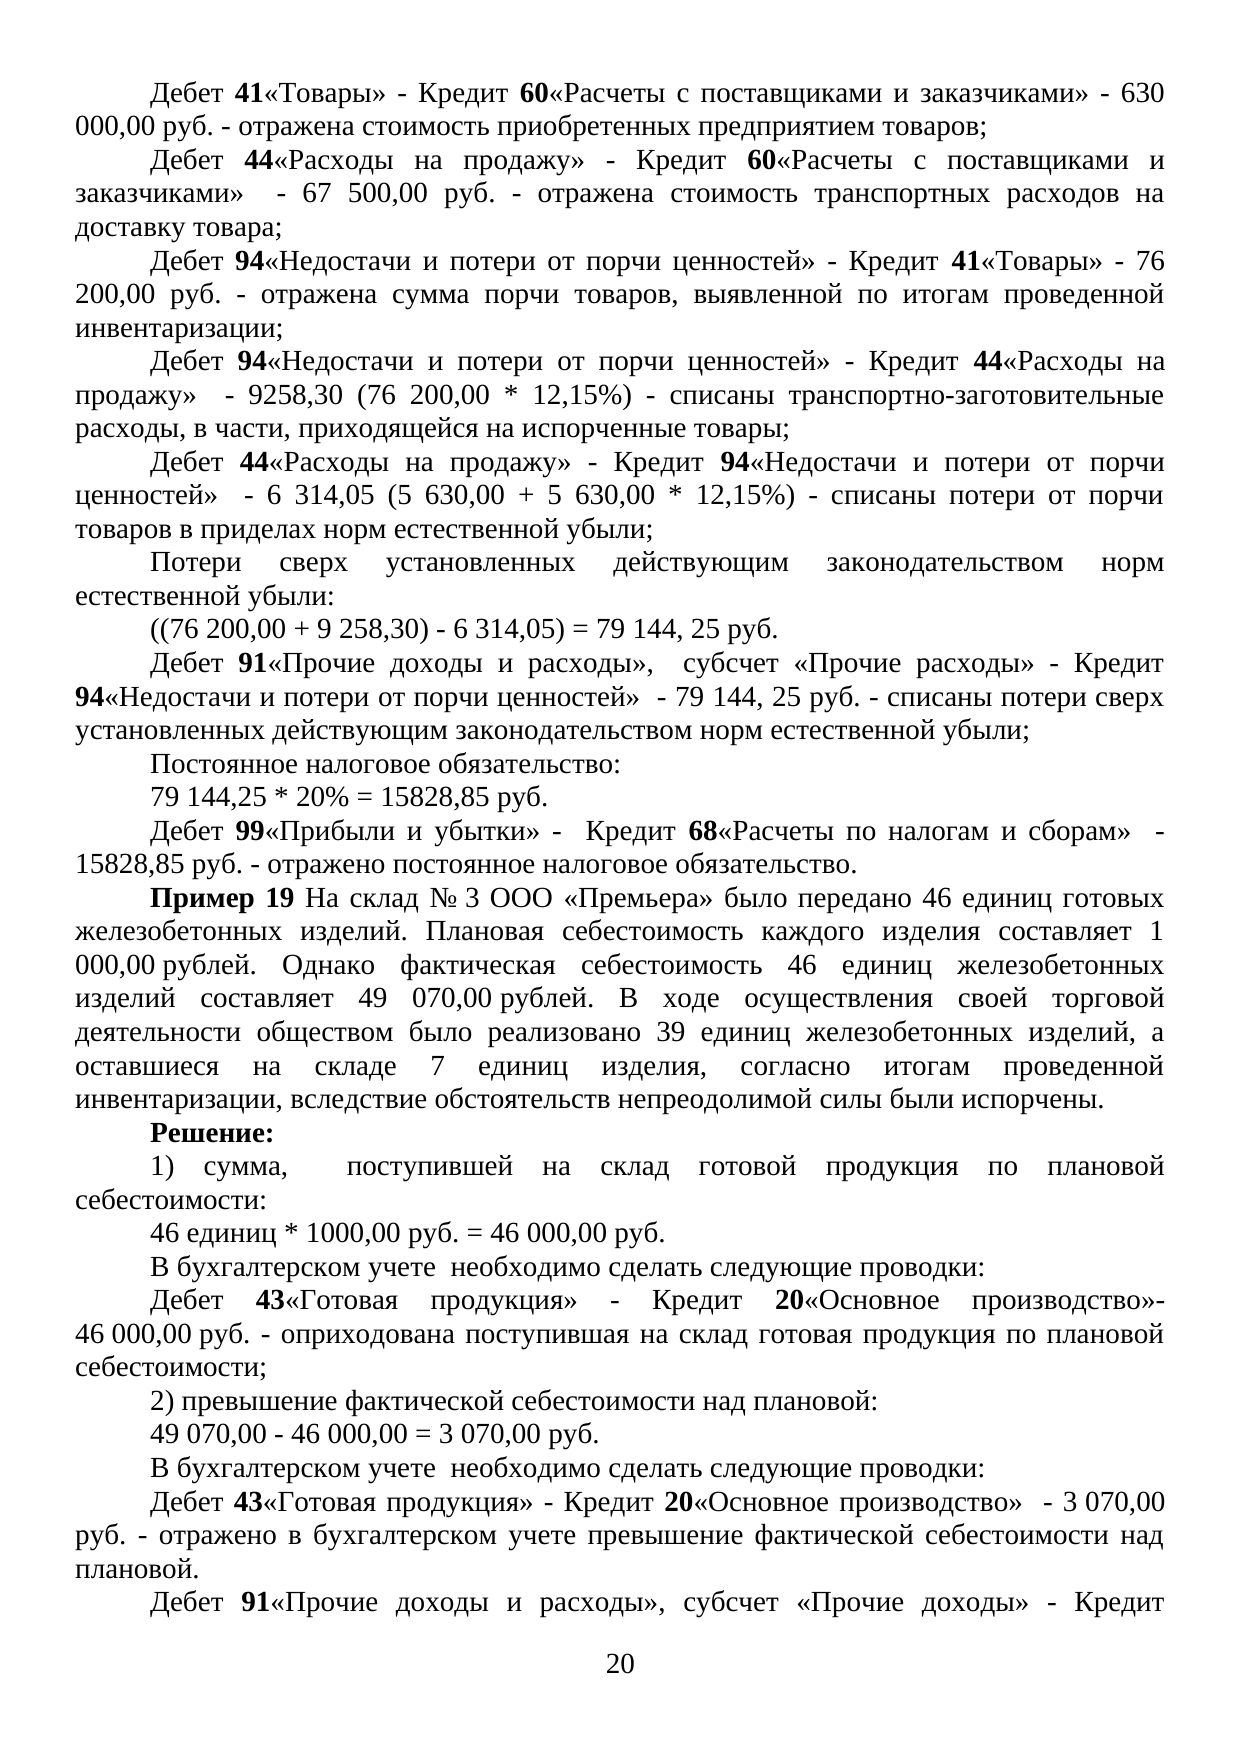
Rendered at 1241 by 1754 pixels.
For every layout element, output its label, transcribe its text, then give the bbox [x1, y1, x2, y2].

text 46 единиц * 1000,00 руб. = 46 000,00 руб. [75, 1215, 1165, 1249]
text Дебет 94«Недостачи и потери от порчи ценностей» - Кредит 44«Расходы на продажу» - 9258,30 (76 200,00 * 12,15%) - списаны транспортно-заготовительные расходы, в части, приходящейся на испорченные товары; [75, 343, 1165, 444]
text Дебет 94«Недостачи и потери от порчи ценностей» - Кредит 41«Товары» - 76 200,00 руб. - отражена сумма порчи товаров, выявленной по итогам проведенной инвентаризации; [75, 243, 1165, 343]
text Дебет 44«Расходы на продажу» - Кредит 60«Расчеты с поставщиками и заказчиками» - 67 500,00 руб. - отражена стоимость транспортных расходов на доставку товара; [75, 142, 1165, 243]
text Постоянное налоговое обязательство: [75, 746, 1165, 779]
text Дебет 43«Готовая продукция» - Кредит 20«Основное производство» - 3 070,00 руб. - отражено в бухгалтерском учете превышение фактической себестоимости над плановой. [75, 1484, 1165, 1584]
text 1) сумма, поступившей на склад готовой продукция по плановой себестоимости: [75, 1148, 1165, 1215]
text Пример 19 На склад № 3 ООО «Премьера» было передано 46 единиц готовых железобетонных изделий. Плановая себестоимость каждого изделия составляет 1 000,00 рублей. Однако фактическая себестоимость 46 единиц железобетонных изделий составляет 49 070,00 рублей. В ходе осуществления своей торговой деятельности обществом было реализовано 39 единиц железобетонных изделий, а оставшиеся на складе 7 единиц изделия, согласно итогам проведенной инвентаризации, вследствие обстоятельств непреодолимой силы были испорчены. [75, 880, 1165, 1115]
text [75, 1584, 1165, 1618]
text Дебет 43«Готовая продукция» - Кредит 20«Основное производство»- 46 000,00 руб. - оприходована поступившая на склад готовая продукция по плановой себестоимости; [75, 1282, 1165, 1383]
text Дебет 99«Прибыли и убытки» - Кредит 68«Расчеты по налогам и сборам» - 15828,85 руб. - отражено постоянное налоговое обязательство. [75, 813, 1165, 880]
text ((76 200,00 + 9 258,30) - 6 314,05) = 79 144, 25 руб. [75, 612, 1165, 645]
text Решение: [75, 1115, 1165, 1148]
text 49 070,00 - 46 000,00 = 3 070,00 руб. [75, 1417, 1165, 1450]
text Дебет 44«Расходы на продажу» - Кредит 94«Недостачи и потери от порчи ценностей» - 6 314,05 (5 630,00 + 5 630,00 * 12,15%) - списаны потери от порчи товаров в приделах норм естественной убыли; [75, 444, 1165, 544]
text В бухгалтерском учете необходимо сделать следующие проводки: [75, 1450, 1165, 1484]
text Дебет 91«Прочие доходы и расходы», субсчет «Прочие расходы» - Кредит 94«Недостачи и потери от порчи ценностей» - 79 144, 25 руб. - списаны потери сверх установленных действующим законодательством норм естественной убыли; [75, 645, 1165, 746]
text В бухгалтерском учете необходимо сделать следующие проводки: [75, 1249, 1165, 1282]
text Дебет 41«Товары» - Кредит 60«Расчеты с поставщиками и заказчиками» - 630 000,00 руб. - отражена стоимость приобретенных предприятием товаров; [75, 75, 1165, 142]
text 79 144,25 * 20% = 15828,85 руб. [75, 779, 1165, 813]
text 2) превышение фактической себестоимости над плановой: [75, 1383, 1165, 1417]
text Потери сверх установленных действующим законодательством норм естественной убыли: [75, 544, 1165, 612]
